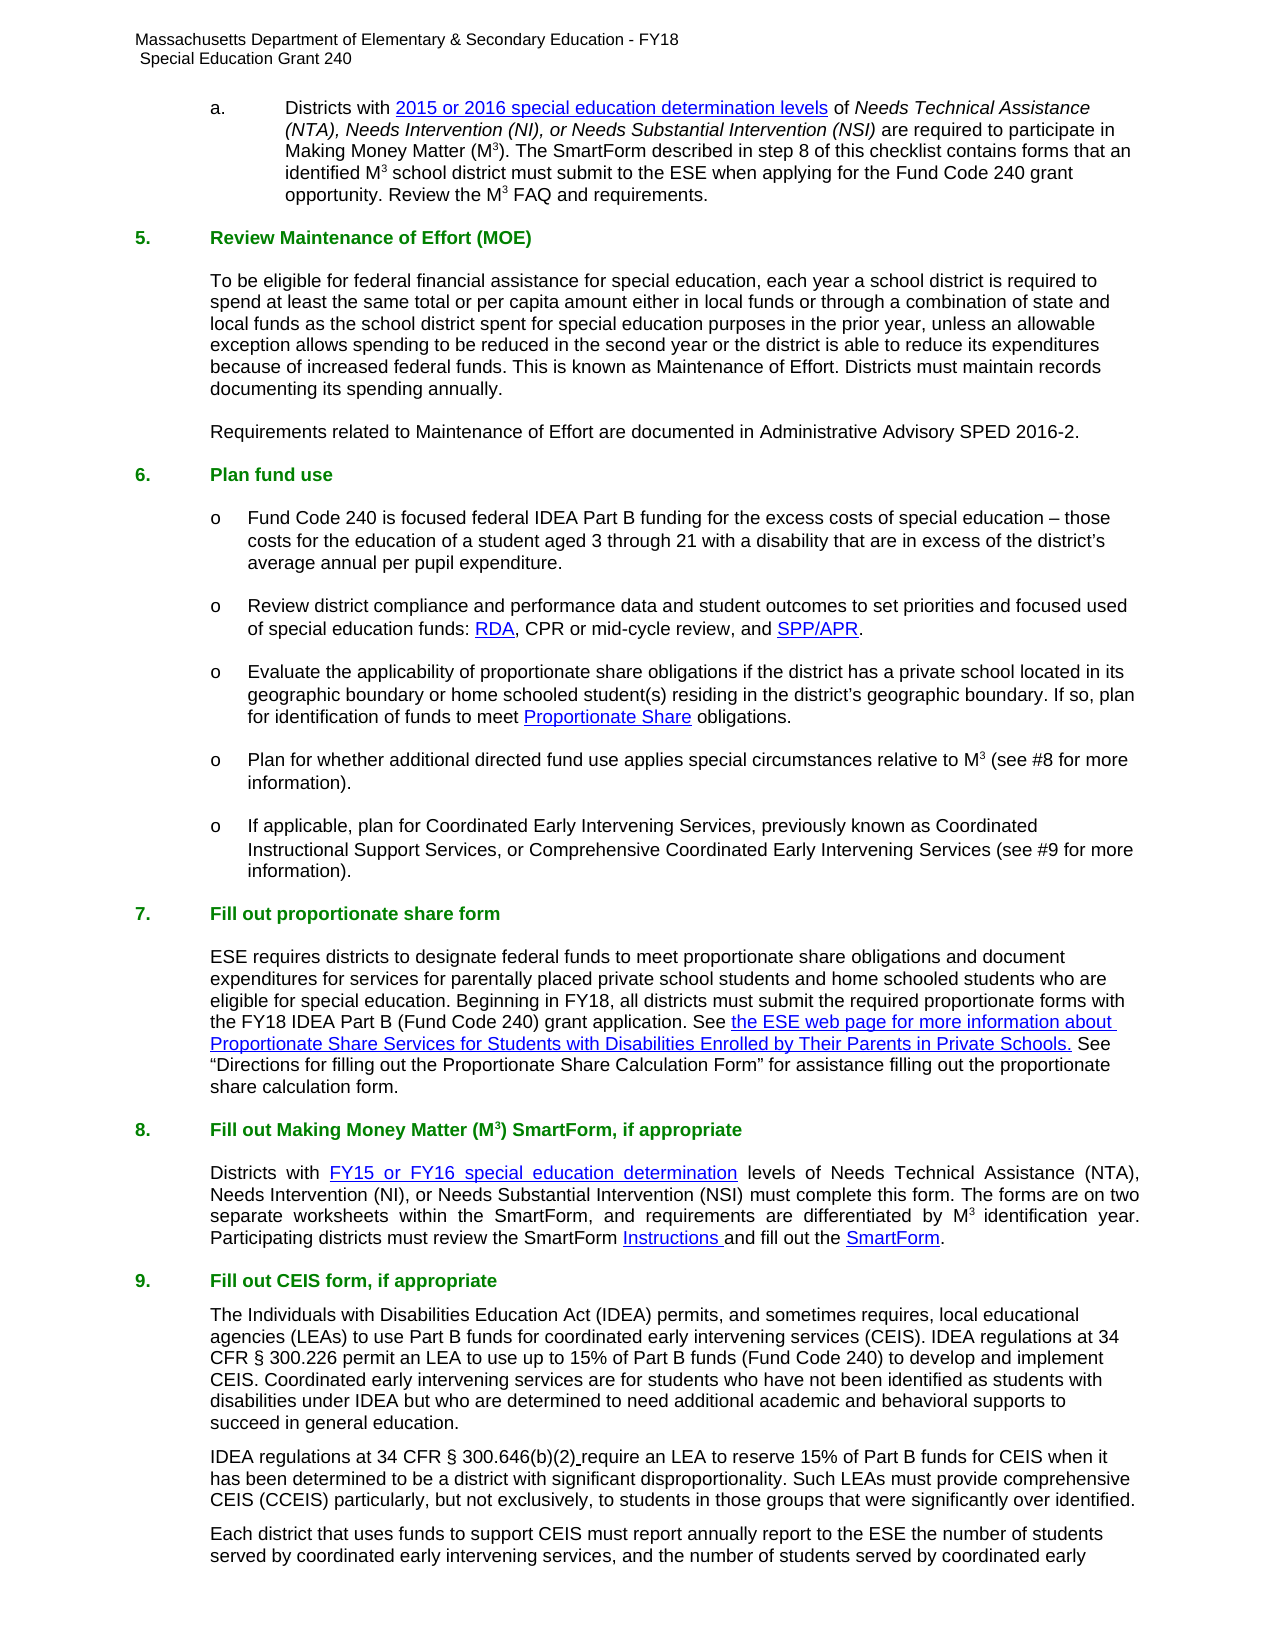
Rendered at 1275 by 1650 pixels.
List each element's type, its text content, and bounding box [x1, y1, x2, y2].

list Fund Code 240 is focused federal IDEA Part B funding for the excess costs of special education – those costs for the education of a student aged 3 through 21 with a disability that are in excess of the district’s average annual per pupil expenditure. [210, 507, 1140, 573]
list Evaluate the applicability of proportionate share obligations if the district has a private school located in its geographic boundary or home schooled student(s) residing in the district’s geographic boundary. If so, plan for identification of funds to meet Proportionate Share obligations. [210, 661, 1140, 727]
text a. Districts with 2015 or 2016 special education determination levels of Needs Technical Assistance (NTA), Needs Intervention (NI), or Needs Substantial Intervention (NSI) are required to participate in Making Money Matter (M3). The SmartForm described in step 8 of this checklist contains forms that an identified M3 school district must submit to the ESE when applying for the Fund Code 240 grant opportunity. Review the M3 FAQ and requirements. [210, 97, 1140, 205]
text 7. Fill out proportionate share form [135, 903, 1140, 925]
text To be eligible for federal financial assistance for special education, each year a school district is required to spend at least the same total or per capita amount either in local funds or through a combination of state and local funds as the school district spent for special education purposes in the prior year, unless an allowable exception allows spending to be reduced in the second year or the district is able to reduce its expenditures because of increased federal funds. This is known as Maintenance of Effort. Districts must maintain records documenting its spending annually. [210, 269, 1140, 399]
list Plan for whether additional directed fund use applies special circumstances relative to M3 (see #8 for more information). [210, 749, 1140, 794]
list Review district compliance and performance data and student outcomes to set priorities and focused used of special education funds: RDA, CPR or mid-cycle review, and SPP/APR. [210, 595, 1140, 639]
text The Individuals with Disabilities Education Act (IDEA) permits, and sometimes requires, local educational agencies (LEAs) to use Part B funds for coordinated early intervening services (CEIS). IDEA regulations at 34 CFR § 300.226 permit an LEA to use up to 15% of Part B funds (Fund Code 240) to develop and implement CEIS. Coordinated early intervening services are for students who have not been identified as students with disabilities under IDEA but who are determined to need additional academic and behavioral supports to succeed in general education. [210, 1304, 1140, 1433]
text Districts with FY15 or FY16 special education determination levels of Needs Technical Assistance (NTA), Needs Intervention (NI), or Needs Substantial Intervention (NSI) must complete this form. The forms are on two separate worksheets within the SmartForm, and requirements are differentiated by M3 identification year. Participating districts must review the SmartForm Instructions and fill out the SmartForm. [210, 1162, 1140, 1248]
text 8. Fill out Making Money Matter (M3) SmartForm, if appropriate [135, 1119, 1140, 1140]
text ESE requires districts to designate federal funds to meet proportionate share obligations and document expenditures for services for parentally placed private school students and home schooled students who are eligible for special education. Beginning in FY18, all districts must submit the required proportionate forms with the FY18 IDEA Part B (Fund Code 240) grant application. See the ESE web page for more information about Proportionate Share Services for Students with Disabilities Enrolled by Their Parents in Private Schools. See “Directions for filling out the Proportionate Share Calculation Form” for assistance filling out the proportionate share calculation form. [210, 946, 1140, 1097]
text Requirements related to Maintenance of Effort are documented in Administrative Advisory SPED 2016-2. [210, 421, 1140, 442]
text 5. Review Maintenance of Effort (MOE) [135, 226, 1140, 248]
list If applicable, plan for Coordinated Early Intervening Services, previously known as Coordinated Instructional Support Services, or Comprehensive Coordinated Early Intervening Services (see #9 for more information). [210, 815, 1140, 882]
text 9. Fill out CEIS form, if appropriate [135, 1270, 1140, 1291]
text IDEA regulations at 34 CFR § 300.646(b)(2) require an LEA to reserve 15% of Part B funds for CEIS when it has been determined to be a district with significant disproportionality. Such LEAs must provide comprehensive CEIS (CCEIS) particularly, but not exclusively, to students in those groups that were significantly over identified. [210, 1446, 1140, 1510]
text 6. Plan fund use [135, 464, 1140, 485]
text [210, 1523, 1140, 1566]
